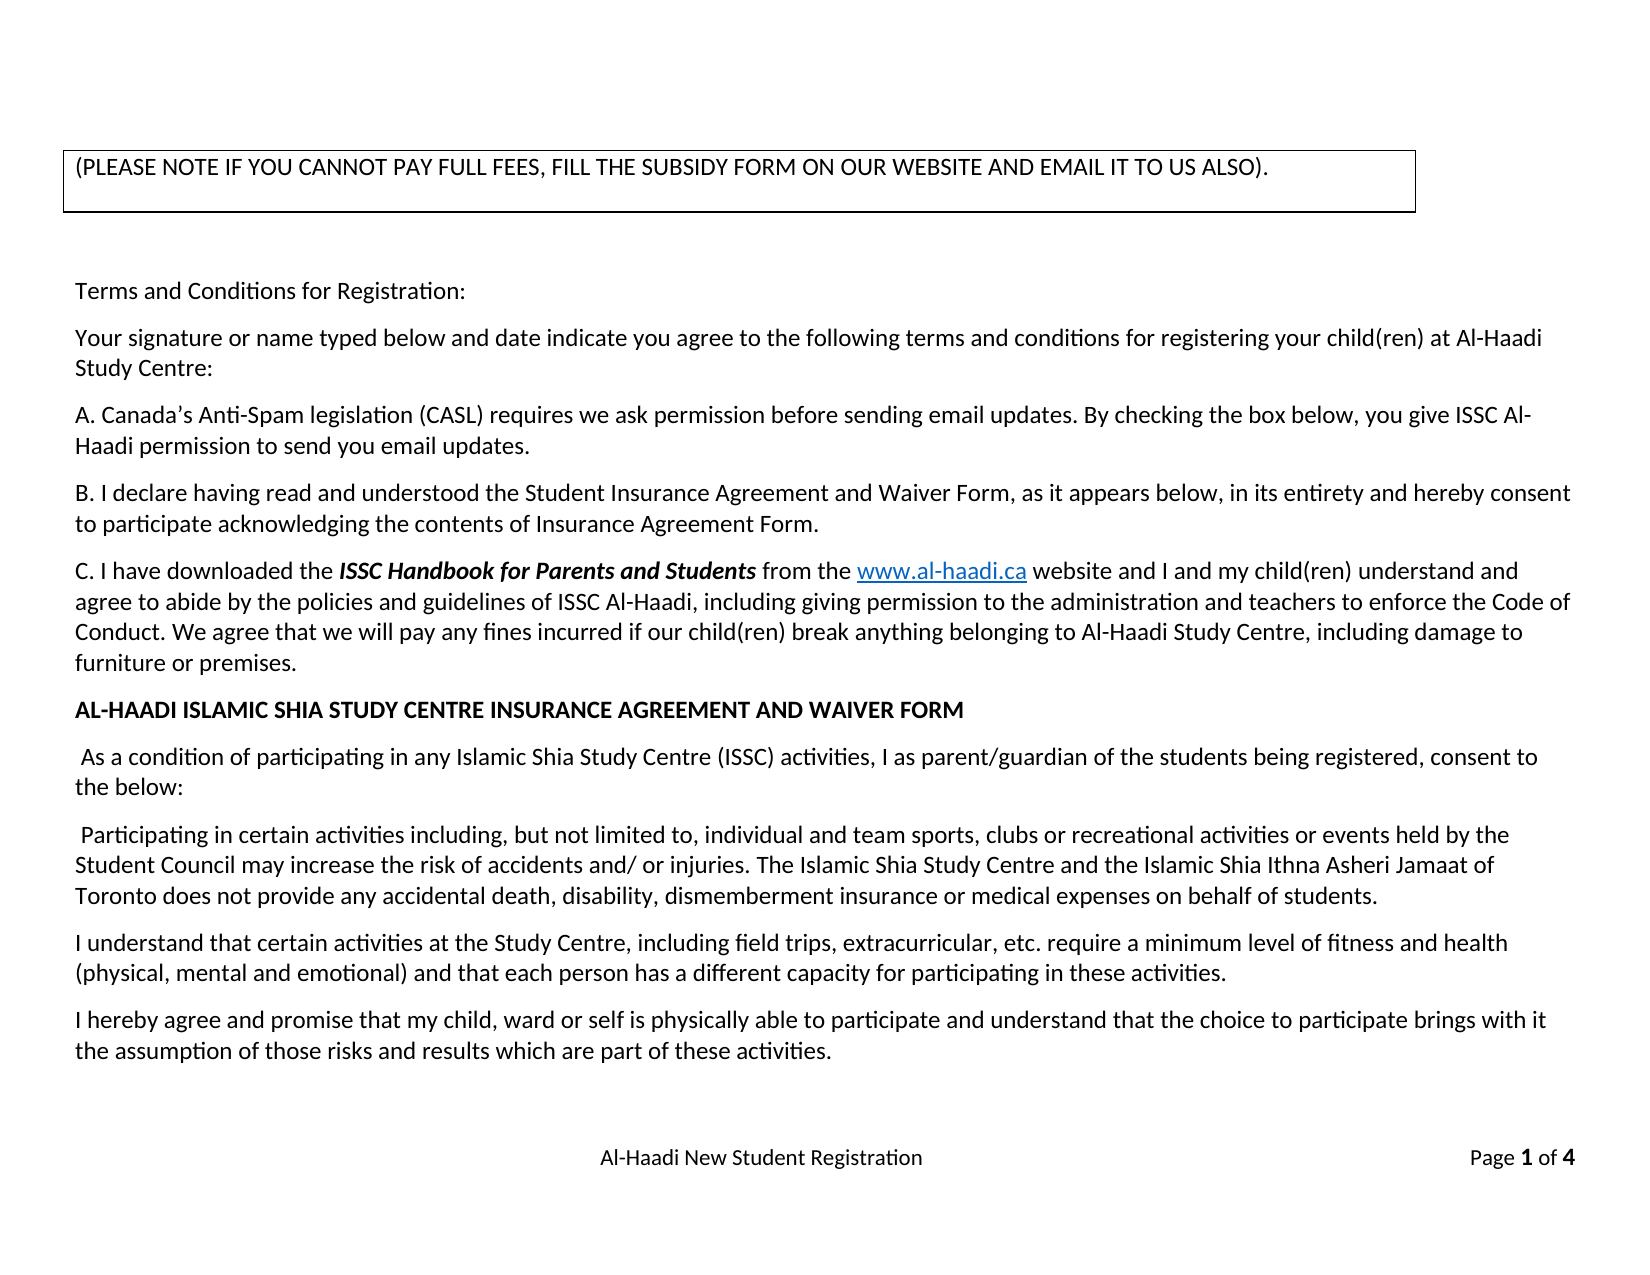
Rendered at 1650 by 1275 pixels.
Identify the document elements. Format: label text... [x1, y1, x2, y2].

text I hereby agree and promise that my child, ward or self is physically able to participate and understand that the choice to participate brings with it the assumption of those risks and results which are part of these activities. [75, 1005, 1575, 1066]
text Participating in certain activities including, but not limited to, individual and team sports, clubs or recreational activities or events held by the Student Council may increase the risk of accidents and/ or injuries. The Islamic Shia Study Centre and the Islamic Shia Ithna Asheri Jamaat of Toronto does not provide any accidental death, disability, dismemberment insurance or medical expenses on behalf of students. [75, 819, 1575, 910]
text C. I have downloaded the ISSC Handbook for Parents and Students from the www.al-haadi.ca website and I and my child(ren) understand and agree to abide by the policies and guidelines of ISSC Al-Haadi, including giving permission to the administration and teachers to enforce the Code of Conduct. We agree that we will pay any fines incurred if our child(ren) break anything belonging to Al-Haadi Study Centre, including damage to furniture or premises. [75, 555, 1575, 677]
text I understand that certain activities at the Study Centre, including field trips, extracurricular, etc. require a minimum level of fitness and health (physical, mental and emotional) and that each person has a different capacity for participating in these activities. [75, 927, 1575, 988]
text Your signature or name typed below and date indicate you agree to the following terms and conditions for registering your child(ren) at Al-Haadi Study Centre: [75, 322, 1575, 383]
text B. I declare having read and understood the Student Insurance Agreement and Waiver Form, as it appears below, in its entirety and hereby consent to participate acknowledging the contents of Insurance Agreement Form. [75, 477, 1575, 538]
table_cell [64, 151, 1415, 211]
text As a condition of participating in any Islamic Shia Study Centre (ISSC) activities, I as parent/guardian of the students being registered, consent to the below: [75, 741, 1575, 802]
text AL-HAADI ISLAMIC SHIA STUDY CENTRE INSURANCE AGREEMENT AND WAIVER FORM [75, 694, 1575, 724]
text A. Canada’s Anti-Spam legislation (CASL) requires we ask permission before sending email updates. By checking the box below, you give ISSC Al-Haadi permission to send you email updates. [75, 400, 1575, 461]
text Terms and Conditions for Registration: [75, 275, 1575, 305]
